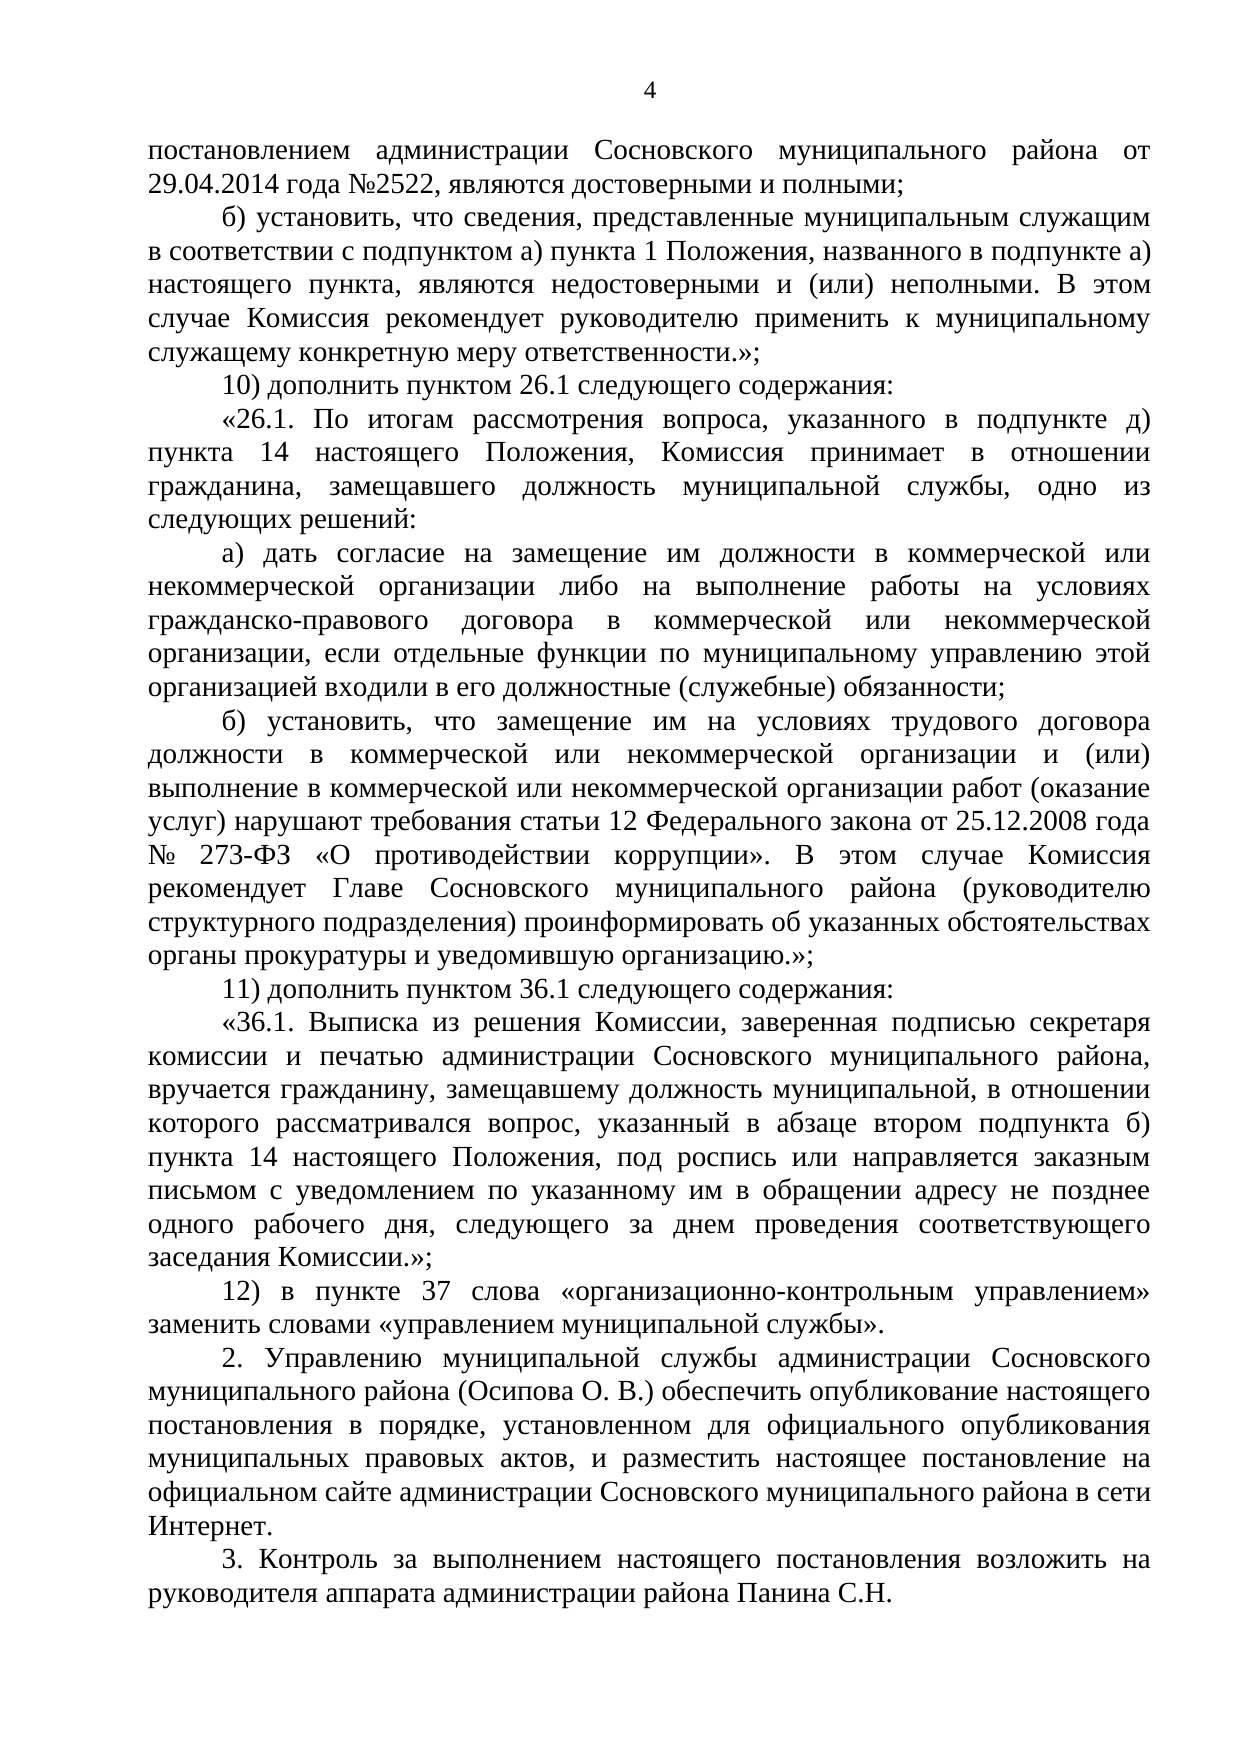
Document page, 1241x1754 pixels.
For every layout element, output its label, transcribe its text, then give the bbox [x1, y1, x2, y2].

text 10) дополнить пунктом 26.1 следующего содержания: [148, 367, 1152, 401]
text 2. Управлению муниципальной службы администрации Сосновского муниципального района (Осипова О. В.) обеспечить опубликование настоящего постановления в порядке, установленном для официального опубликования муниципальных правовых актов, и разместить настоящее постановление на официальном сайте администрации Сосновского муниципального района в сети Интернет. [148, 1340, 1152, 1541]
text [148, 132, 1152, 199]
text 3. Контроль за выполнением настоящего постановления возложить на руководителя аппарата администрации района Панина С.Н. [148, 1541, 1152, 1608]
text а) дать согласие на замещение им должности в коммерческой или некоммерческой организации либо на выполнение работы на условиях гражданско-правового договора в коммерческой или некоммерческой организации, если отдельные функции по муниципальному управлению этой организацией входили в его должностные (служебные) обязанности; [148, 535, 1152, 703]
text «26.1. По итогам рассмотрения вопроса, указанного в подпункте д) пункта 14 настоящего Положения, Комиссия принимает в отношении гражданина, замещавшего должность муниципальной службы, одно из следующих решений: [148, 401, 1152, 535]
text 12) в пункте 37 слова «организационно-контрольным управлением» заменить словами «управлением муниципальной службы». [148, 1273, 1152, 1340]
text «36.1. Выписка из решения Комиссии, заверенная подписью секретаря комиссии и печатью администрации Сосновского муниципального района, вручается гражданину, замещавшему должность муниципальной, в отношении которого рассматривался вопрос, указанный в абзаце втором подпункта б) пункта 14 настоящего Положения, под роспись или направляется заказным письмом с уведомлением по указанному им в обращении адресу не позднее одного рабочего дня, следующего за днем проведения соответствующего заседания Комиссии.»; [148, 1004, 1152, 1273]
text б) установить, что сведения, представленные муниципальным служащим в соответствии с подпунктом а) пункта 1 Положения, названного в подпункте а) настоящего пункта, являются недостоверными и (или) неполными. В этом случае Комиссия рекомендует руководителю применить к муниципальному служащему конкретную меру ответственности.»; [148, 199, 1152, 367]
text 11) дополнить пунктом 36.1 следующего содержания: [148, 971, 1152, 1004]
text б) установить, что замещение им на условиях трудового договора должности в коммерческой или некоммерческой организации и (или) выполнение в коммерческой или некоммерческой организации работ (оказание услуг) нарушают требования статьи 12 Федерального закона от 25.12.2008 года № 273-ФЗ «О противодействии коррупции». В этом случае Комиссия рекомендует Главе Сосновского муниципального района (руководителю структурного подразделения) проинформировать об указанных обстоятельствах органы прокуратуры и уведомившую организацию.»; [148, 703, 1152, 971]
